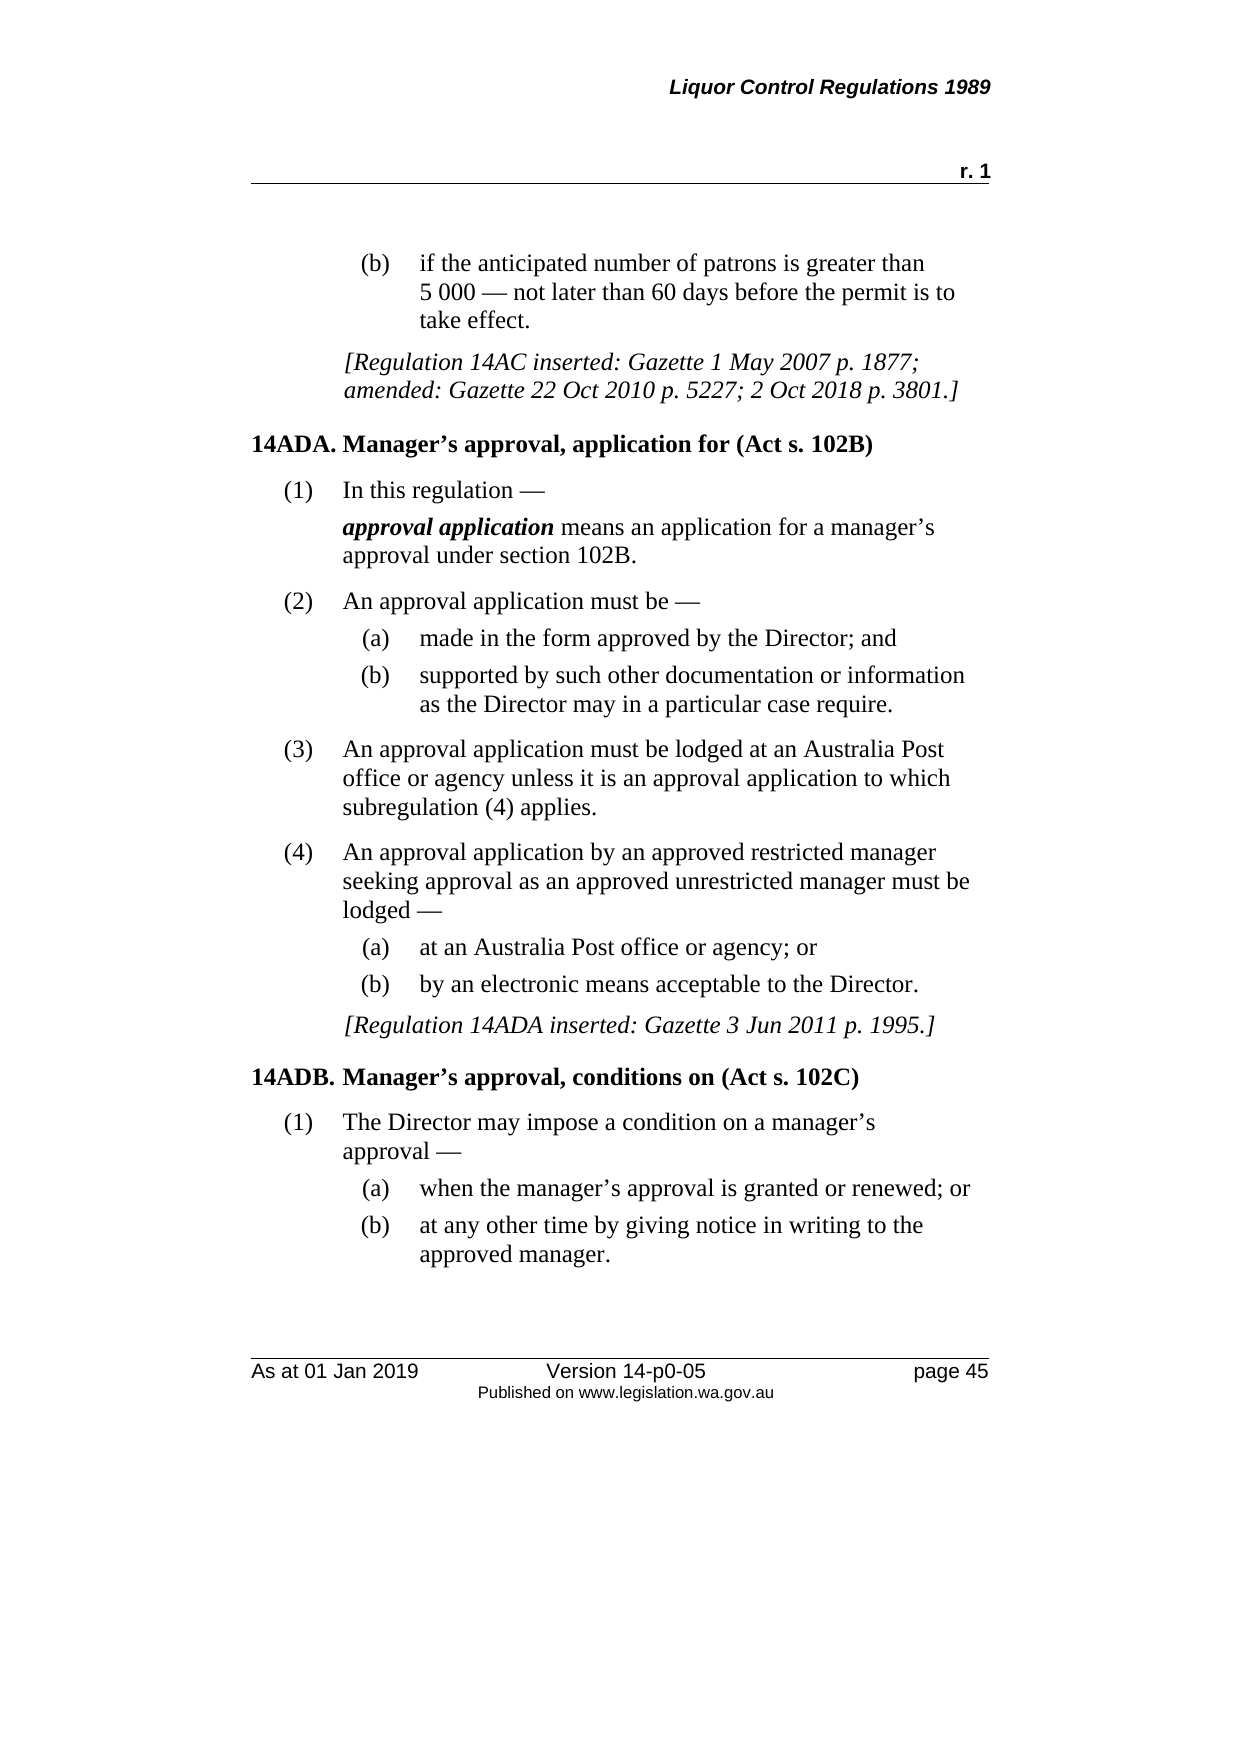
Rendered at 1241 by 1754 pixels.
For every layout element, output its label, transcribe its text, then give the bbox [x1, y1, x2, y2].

text (a) when the manager’s approval is granted or renewed; or [251, 1173, 989, 1202]
text (b) if the anticipated number of patrons is greater than 5 000 — not later than 60 days before the permit is to take effect. [251, 248, 989, 334]
subtitle 14ADA. Manager’s approval, application for (Act s. 102B) [251, 429, 989, 458]
text (a) made in the form approved by the Director; and [251, 623, 989, 652]
subtitle 14ADB. Manager’s approval, conditions on (Act s. 102C) [251, 1062, 989, 1091]
text approval application means an application for a manager’s approval under section 102B. [251, 512, 989, 569]
text (b) supported by such other documentation or information as the Director may in a particular case require. [251, 660, 989, 718]
text (1) In this regulation — [251, 475, 989, 503]
text (3) An approval application must be lodged at an Australia Post office or agency unless it is an approval application to which subregulation (4) applies. [251, 734, 989, 821]
text (4) An approval application by an approved restricted manager seeking approval as an approved unrestricted manager must be lodged — [251, 837, 989, 923]
text (b) at any other time by giving notice in writing to the approved manager. [251, 1210, 989, 1268]
text [Regulation 14ADA inserted: Gazette 3 Jun 2011 p. 1995.] [251, 1010, 989, 1039]
text (2) An approval application must be — [251, 586, 989, 615]
text (a) at an Australia Post office or agency; or [251, 932, 989, 961]
text [Regulation 14AC inserted: Gazette 1 May 2007 p. 1877; amended: Gazette 22 Oct 2010 p. 5227; 2 Oct 2018 p. 3801.] [251, 347, 989, 404]
text (b) by an electronic means acceptable to the Director. [251, 969, 989, 998]
text (1) The Director may impose a condition on a manager’s approval — [251, 1107, 989, 1165]
